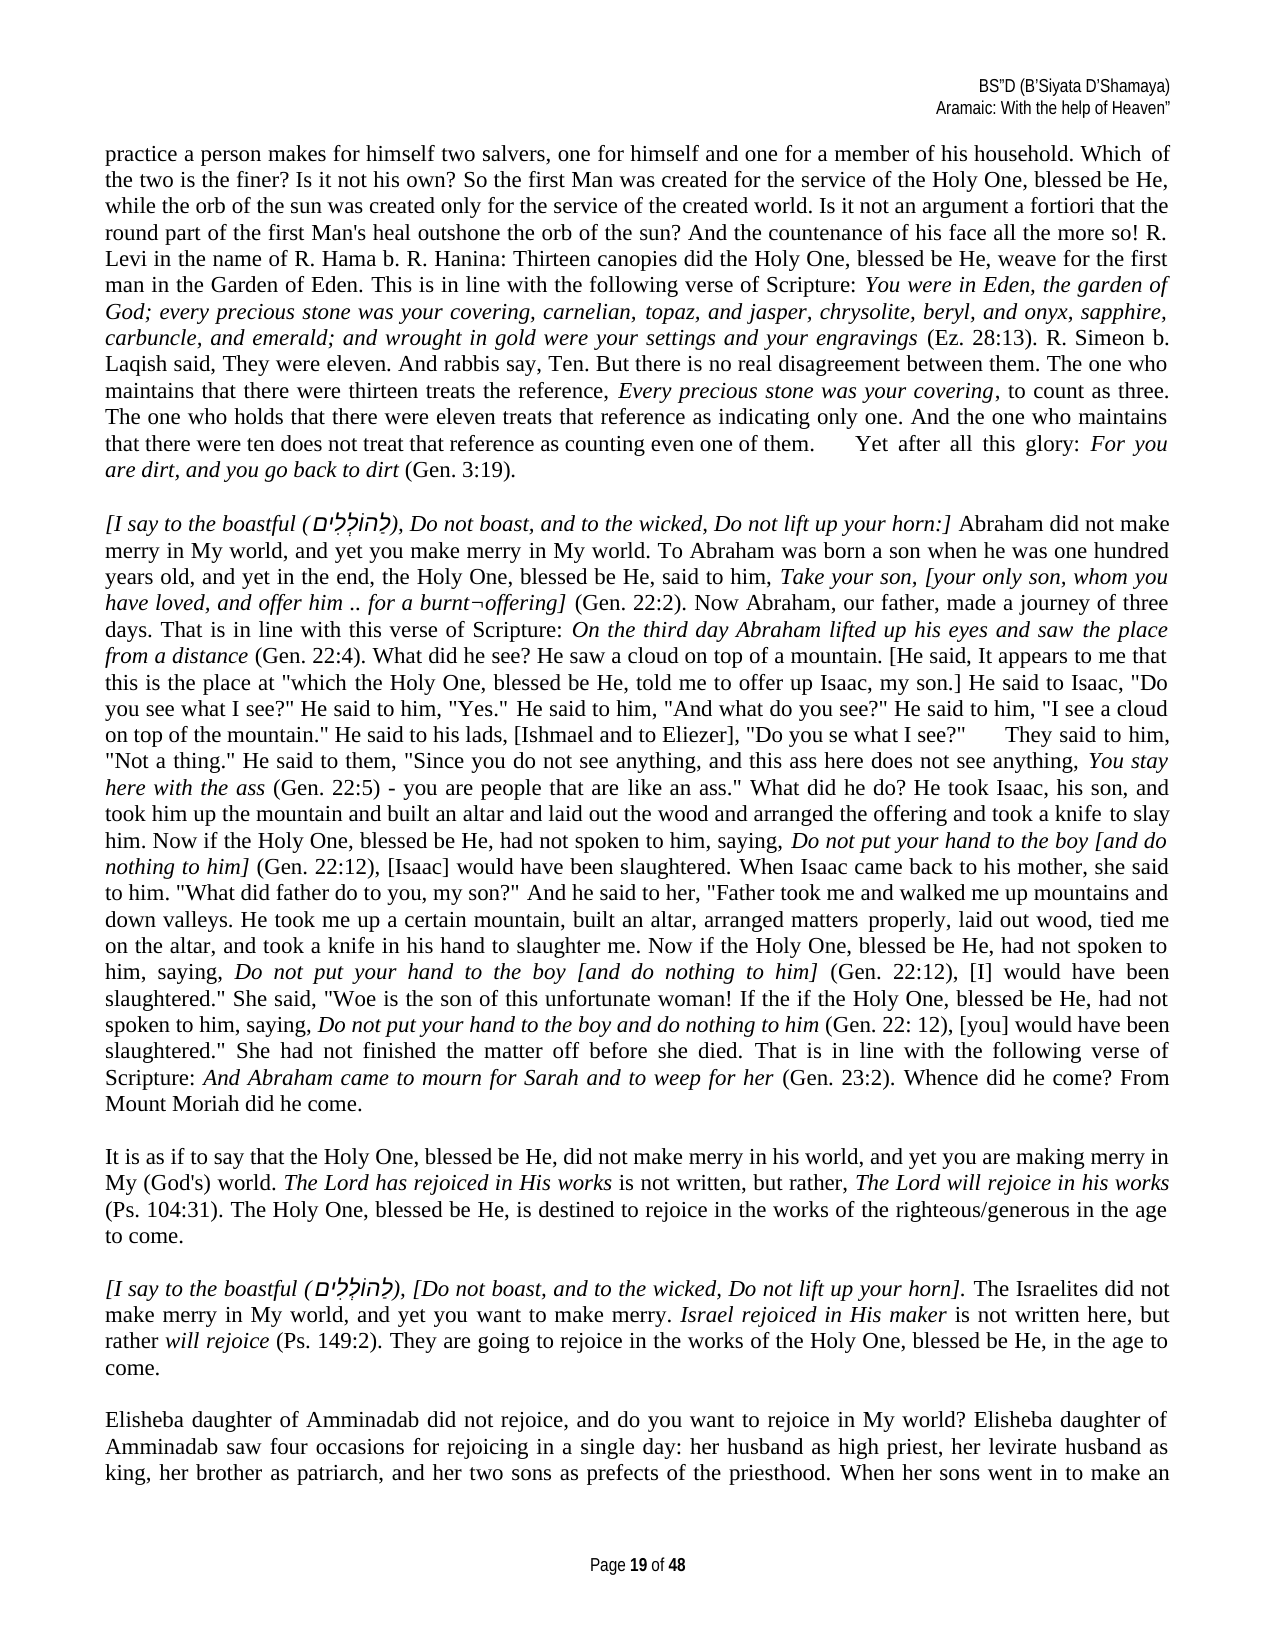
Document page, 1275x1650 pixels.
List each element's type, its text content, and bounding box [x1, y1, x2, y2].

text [105, 140, 1170, 482]
text [I say to the boastful (לַהוֹלְלִים), [Do not boast, and to the wicked, Do not lift up your horn]. The Israelites did not make merry in My world, and yet you ‎want to make merry. Israel rejoiced in His maker is not written here, but rather will rejoice (Ps. 149:2). ‎They are going to rejoice in the works of the Holy One, blessed be He, in the age to come. ‎ [105, 1275, 1170, 1380]
text ‎[I say to the boastful (לַהוֹלְלִים), Do not boast, and to the wicked, Do not lift up your horn:] Abraham did not make merry in My world, and yet you make merry ‎in My world. To Abraham was born a son when he was one hundred years old, and yet in the end, the Holy One, blessed be He, said to him, Take your son, [your only ‎son, whom you have loved, and offer him .. for a burnt¬offering] (Gen. 22:2). ‎Now Abraham, our father, made a journey of three days. That is in line with this verse of Scripture: On the third day Abraham lifted up his eyes and saw ‎the place from a distance (Gen. 22:4). What did he see? He saw a cloud on top of a mountain. [He said, It appears to me that this is the place at "which ‎the Holy One, blessed be He, told me to offer up Isaac, my son.] He said to Isaac, "Do you see what I see?" He said to him, "Yes." ‎He said to him, "And what do you see?" He said to him, "I see a cloud on top of the mountain." He said to his lads, [Ishmael and to Eliezer], "Do you se what I see?" They said to him, "Not a thing." He said to them, "Since you do not see anything, and this ass here does not see anything, You stay here with the ass (Gen. 22:5) - you are people that are ‎like an ass." ‎What did he do? He took Isaac, his son, and took him up the mountain and built an altar and laid out the wood and arranged the offering and took a knife ‎to slay him. Now if the Holy One, blessed be He, had not spoken to him, saying, Do not put your hand to the boy [and do nothing to him] (Gen. 22:12), ‎‎[Isaac] would have been slaughtered. ‎When Isaac came back to his mother, she said to him. "What did father do to you, my son?" ‎And he said to her, "Father took me and walked me up mountains and down valleys. He took me up a certain mountain, built an altar, arranged matters ‎properly, laid out wood, tied me on the altar, and took a knife in his hand to slaughter me. Now if the Holy One, blessed be He, had not spoken to him, ‎saying, Do not put your hand to the boy [and do nothing to him] (Gen. 22:12), [I] would have been slaughtered." ‎She said, "Woe is the son of this unfortunate woman! If the if the Holy One, blessed be He, had not spoken to him, saying, Do not put your hand to the boy and ‎do nothing to him (Gen. 22: 12), [you] would have been slaughtered." ‎She had not finished the matter off before she died. ‎That is in line with the following verse of Scripture: And Abraham came to mourn for Sarah and to weep for her (Gen. 23:2). ‎Whence did he come? From Mount Moriah did he come. ‎ [105, 510, 1170, 1117]
text It is as if to say that the Holy One, blessed be He, did not make merry in his world, and yet you are making merry in My (God's) world. ‎The Lord has rejoiced in His works is not written, but rather, The Lord will rejoice in his works (Ps. 104:31). ‎The Holy One, blessed be He, is destined to rejoice in the works of the righteous/generous in the age to come. ‎ [105, 1143, 1170, 1248]
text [105, 1407, 1170, 1486]
